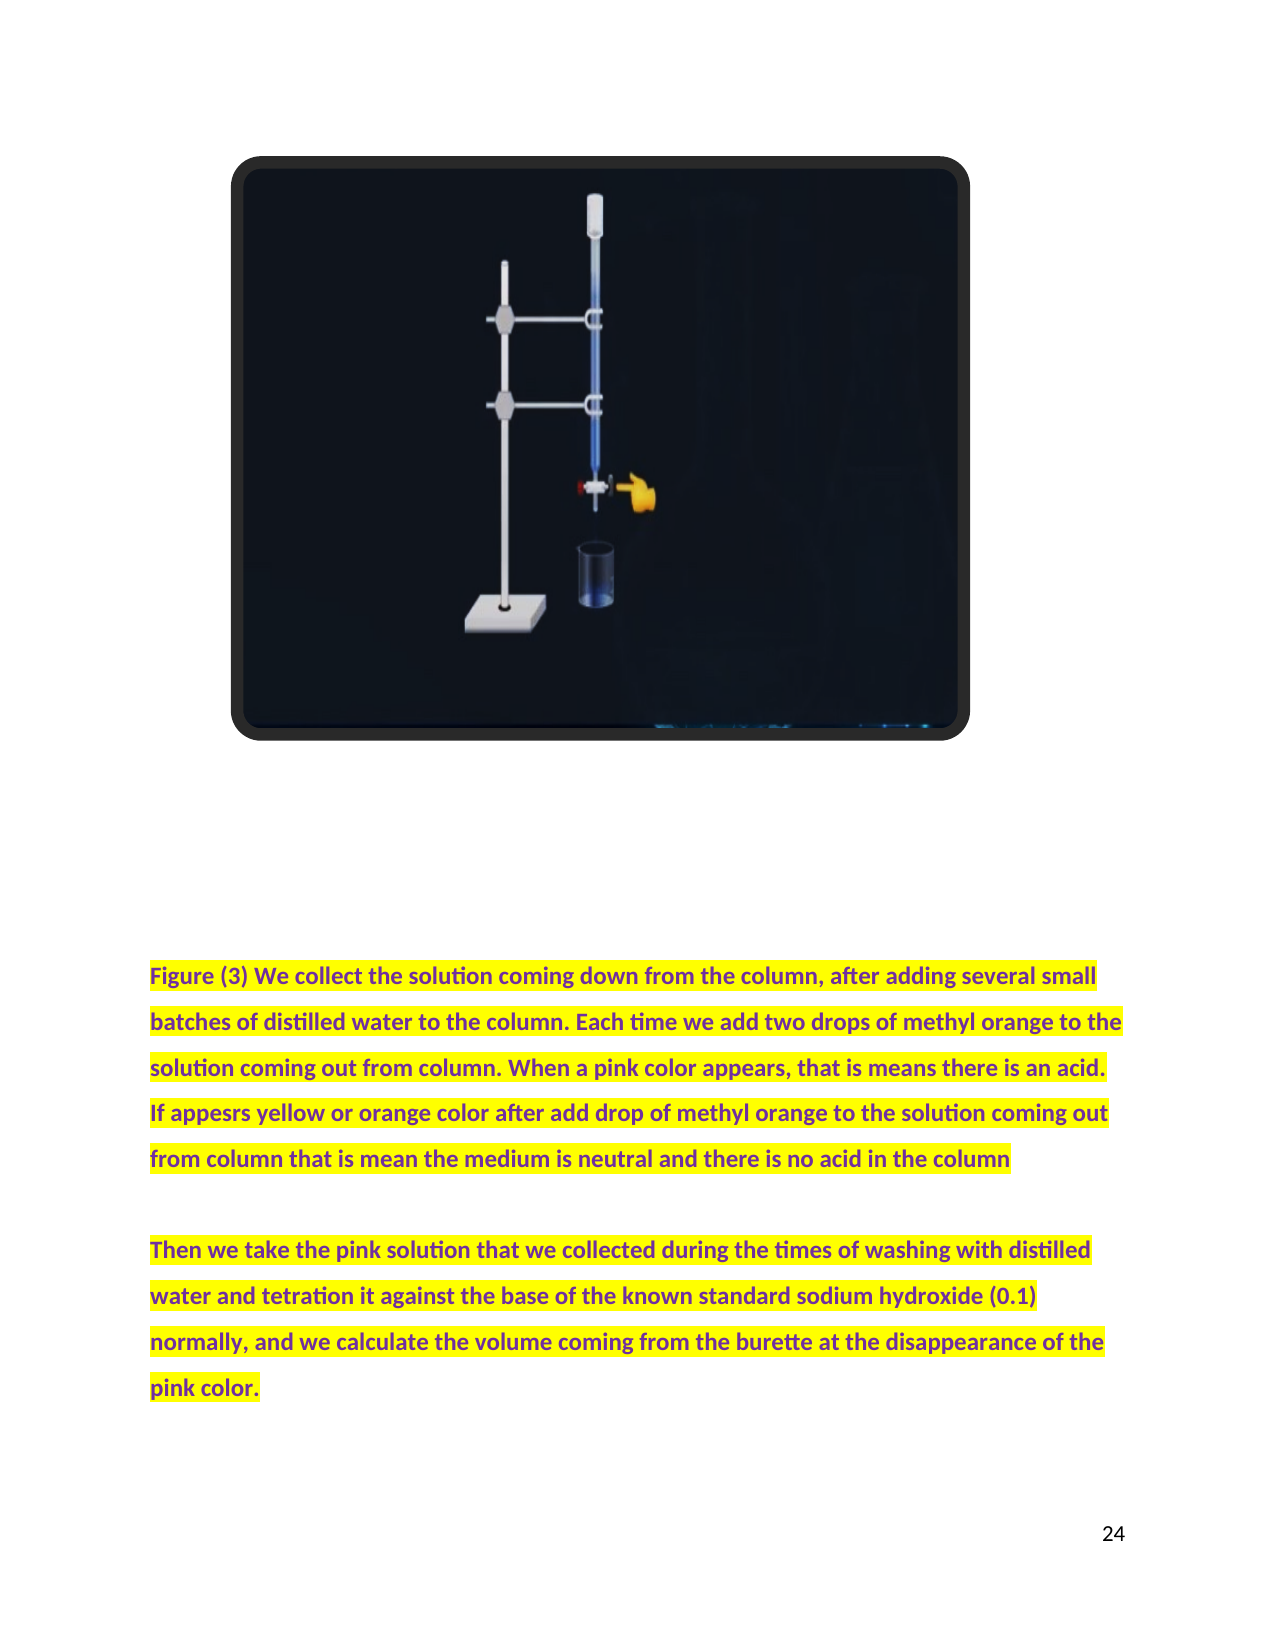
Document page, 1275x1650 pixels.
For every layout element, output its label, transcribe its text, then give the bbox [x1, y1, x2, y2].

picture [244, 169, 957, 728]
text Figure (3) We collect the solution coming down from the column, after adding several small batches of distilled water to the column. Each time we add two drops of methyl orange to the solution coming out from column. When a pink color appears, that is means there is an acid. If appesrs yellow or orange color after add drop of methyl orange to the solution coming out from column that is mean the medium is neutral and there is no acid in the column Then we take the pink solution that we collected during the times of washing with distilled water and tetration it against the base of the known standard sodium hydroxide (0.1) normally, and we calculate the volume coming from the burette at the disappearance of the pink color. [150, 960, 1125, 1402]
